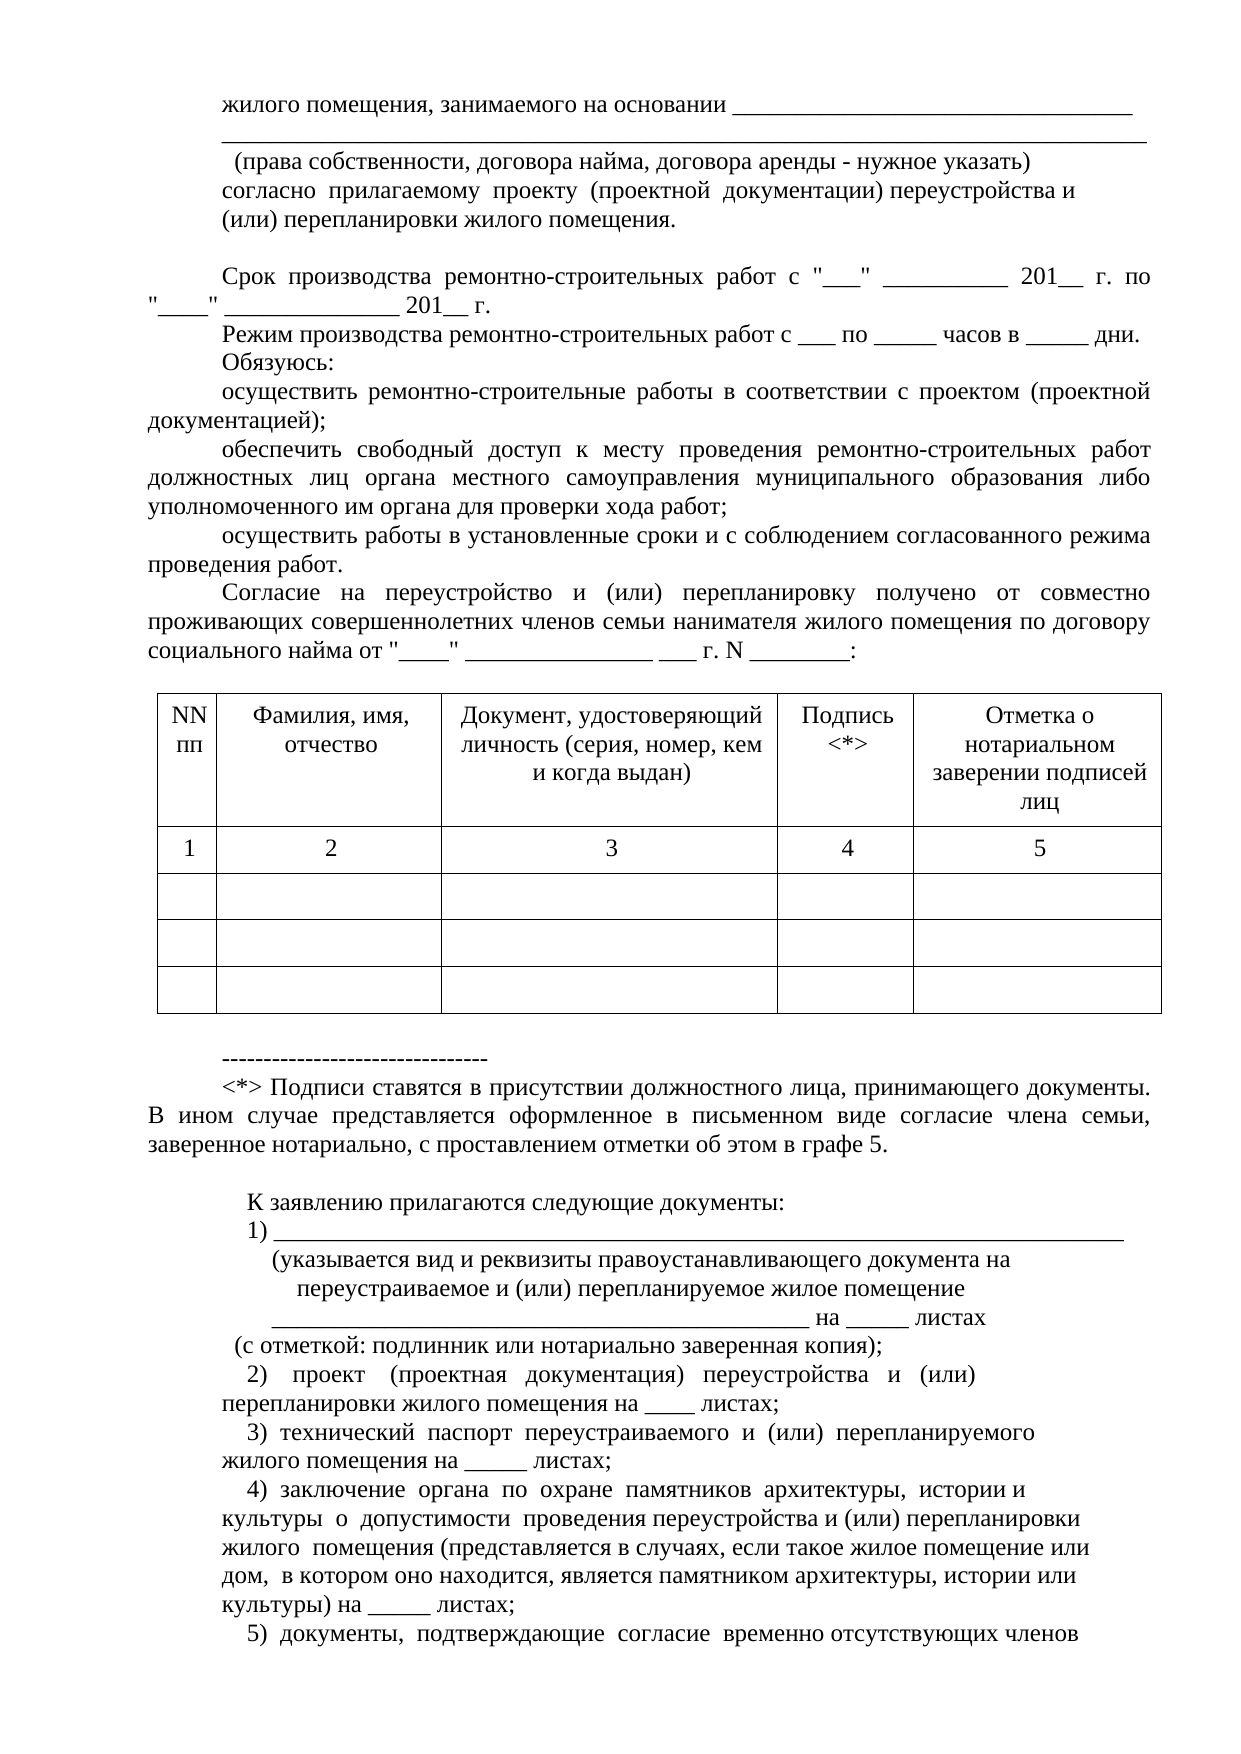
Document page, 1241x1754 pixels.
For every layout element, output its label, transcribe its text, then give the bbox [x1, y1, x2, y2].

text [148, 117, 1152, 146]
table_cell [778, 967, 913, 1013]
text 2) проект (проектная документация) переустройства и (или) [148, 1359, 1152, 1388]
table_cell 5 [914, 827, 1161, 872]
text осуществить работы в установленные сроки и с соблюдением согласованного режима проведения работ. [148, 520, 1152, 577]
text осуществить ремонтно-строительные работы в соответствии с проектом (проектной документацией); [148, 376, 1152, 434]
text жилого помещения (представляется в случаях, если такое жилое помещение или [148, 1532, 1152, 1560]
text Обязуюсь: [148, 347, 1152, 376]
text (с отметкой: подлинник или нотариально заверенная копия); [148, 1330, 1152, 1359]
table_cell [158, 874, 216, 919]
text согласно прилагаемому проекту (проектной документации) переустройства и [148, 175, 1152, 204]
table_header Документ, удостоверяющий личность (серия, номер, кем и когда выдан) [442, 694, 777, 826]
text культуры о допустимости проведения переустройства и (или) перепланировки [148, 1503, 1152, 1532]
table_cell [158, 967, 216, 1013]
text (указывается вид и реквизиты правоустанавливающего документа на [148, 1244, 1152, 1273]
text <*> Подписи ставятся в присутствии должностного лица, принимающего документы. В ином случае представляется оформленное в письменном виде согласие члена семьи, заверенное нотариально, с проставлением отметки об этом в графе 5. [148, 1072, 1152, 1158]
table_cell [217, 874, 441, 919]
table_header Фамилия, имя, отчество [217, 694, 441, 826]
text 3) технический паспорт переустраиваемого и (или) перепланируемого [148, 1417, 1152, 1445]
table_cell 4 [778, 827, 913, 872]
text жилого помещения, занимаемого на основании ________________________________ [148, 89, 1152, 117]
text жилого помещения на _____ листах; [148, 1445, 1152, 1474]
table_cell [914, 920, 1161, 966]
text переустраиваемое и (или) перепланируемое жилое помещение [148, 1273, 1152, 1302]
text 4) заключение органа по охране памятников архитектуры, истории и [148, 1474, 1152, 1503]
table_cell [442, 874, 777, 919]
table_header Подпись <*> [778, 694, 913, 826]
table_header Отметка о нотариальном заверении подписей лиц [914, 694, 1161, 826]
text обеспечить свободный доступ к месту проведения ремонтно-строительных работ должностных лиц органа местного самоуправления муниципального образования либо уполномоченного им органа для проверки хода работ; [148, 434, 1152, 520]
text культуры) на _____ листах; [148, 1589, 1152, 1618]
text дом, в котором оно находится, является памятником архитектуры, истории или [148, 1560, 1152, 1589]
table_cell [158, 920, 216, 966]
text Режим производства ремонтно-строительных работ с ___ по _____ часов в _____ дни. [148, 319, 1152, 347]
table_header NN пп [158, 694, 216, 826]
text ___________________________________________ на _____ листах [148, 1302, 1152, 1330]
text Согласие на переустройство и (или) перепланировку получено от совместно проживающих совершеннолетних членов семьи нанимателя жилого помещения по договору социального найма от "____" _______________ ___ г. N ________: [148, 577, 1152, 664]
text 5) документы, подтверждающие согласие временно отсутствующих членов [148, 1618, 1152, 1647]
table_cell [914, 874, 1161, 919]
table_cell [778, 874, 913, 919]
text 1) ____________________________________________________________________ [148, 1215, 1152, 1244]
text Срок производства ремонтно-строительных работ с "___" __________ 201__ г. по "____" ______________ 201__ г. [148, 261, 1152, 319]
table_cell [217, 920, 441, 966]
text перепланировки жилого помещения на ____ листах; [148, 1388, 1152, 1417]
table_cell [442, 967, 777, 1013]
text К заявлению прилагаются следующие документы: [148, 1187, 1152, 1215]
table_cell [778, 920, 913, 966]
table_cell [217, 967, 441, 1013]
table_cell 1 [158, 827, 216, 872]
text (права собственности, договора найма, договора аренды - нужное указать) [148, 146, 1152, 175]
text (или) перепланировки жилого помещения. [148, 204, 1152, 232]
table_cell [914, 967, 1161, 1013]
table_cell [442, 920, 777, 966]
table_cell 2 [217, 827, 441, 872]
text -------------------------------- [148, 1043, 1152, 1072]
table_cell 3 [442, 827, 777, 872]
